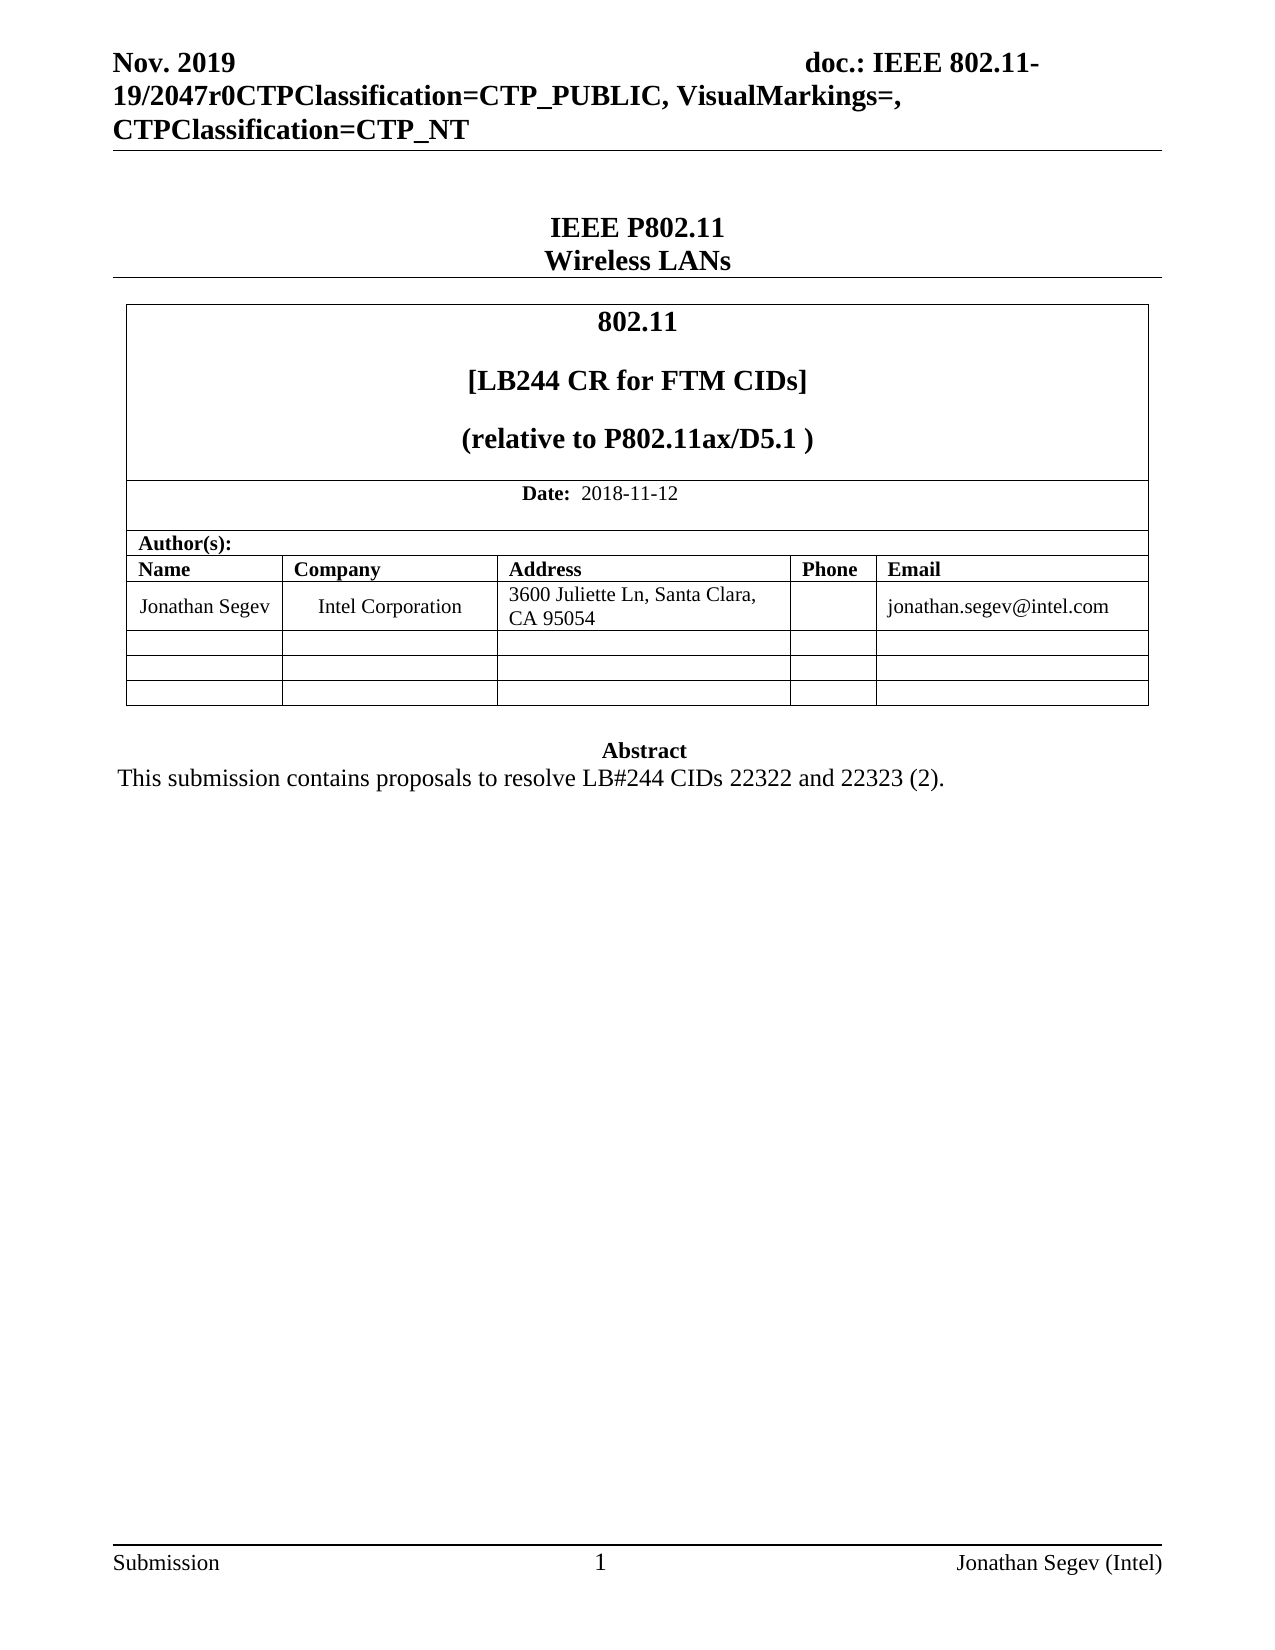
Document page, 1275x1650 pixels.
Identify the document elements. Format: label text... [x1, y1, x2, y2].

table_cell Email [877, 556, 1148, 581]
table_cell Company [283, 556, 497, 581]
table_cell jonathan.segev@intel.com [877, 582, 1148, 630]
text IEEE P802.11 Wireless LANs [112, 210, 1162, 278]
table_header 802.11 [LB244 CR for FTM CIDs] (relative to P802.11ax/D5.1 ) [127, 305, 1148, 480]
table_cell Phone [791, 556, 876, 581]
table_cell [127, 681, 282, 705]
table_cell [791, 681, 876, 705]
table_cell [877, 656, 1148, 680]
table_cell [283, 631, 497, 655]
table_cell Date: 2018-11-12 [127, 481, 1148, 530]
table_cell [283, 656, 497, 680]
table_cell [498, 631, 790, 655]
table_cell [498, 681, 790, 705]
table_cell [791, 631, 876, 655]
table_cell [127, 631, 282, 655]
table_cell Intel Corporation [283, 582, 497, 630]
table_cell [283, 681, 497, 705]
table_cell Name [127, 556, 282, 581]
table_cell [791, 582, 876, 630]
table_cell [127, 656, 282, 680]
table_cell Author(s): [127, 531, 1148, 555]
table_cell [877, 631, 1148, 655]
table_cell Jonathan Segev [127, 582, 282, 630]
table_cell 3600 Juliette Ln, Santa Clara, CA 95054 [498, 582, 790, 630]
table_cell [498, 656, 790, 680]
table_cell [791, 656, 876, 680]
table_cell [877, 681, 1148, 705]
table_cell Address [498, 556, 790, 581]
